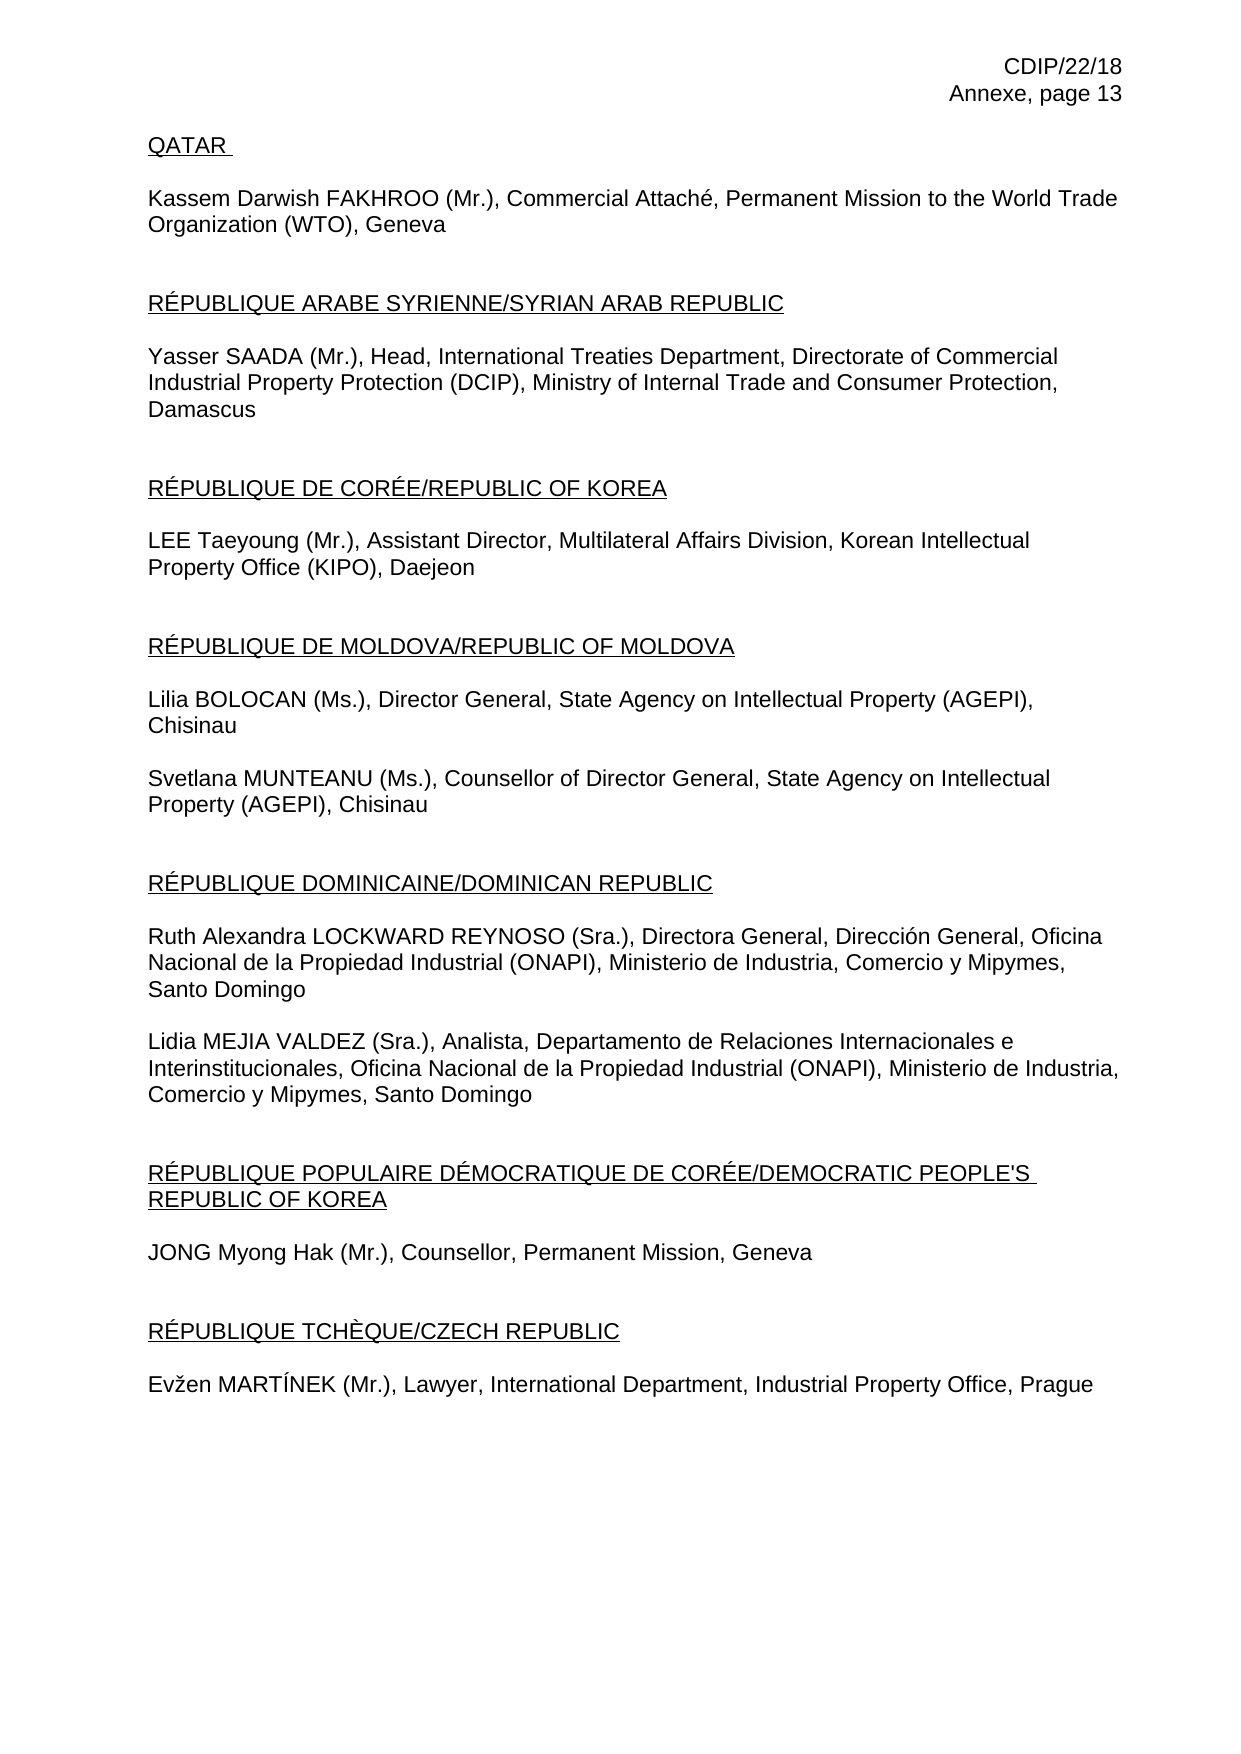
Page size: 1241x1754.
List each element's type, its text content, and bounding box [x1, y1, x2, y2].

text QATAR [148, 132, 1122, 158]
text Svetlana MUNTEANU (Ms.), Counsellor of Director General, State Agency on Intellectual Property (AGEPI), Chisinau [148, 765, 1122, 817]
text Evžen MARTÍNEK (Mr.), Lawyer, International Department, Industrial Property Office, Prague [148, 1371, 1122, 1397]
text RÉPUBLIQUE DE MOLDOVA/REPUBLIC OF MOLDOVA [148, 633, 1122, 659]
text Kassem Darwish FAKHROO (Mr.), Commercial Attaché, Permanent Mission to the World Trade Organization (WTO), Geneva [148, 185, 1122, 238]
text JONG Myong Hak (Mr.), Counsellor, Permanent Mission, Geneva [148, 1239, 1122, 1265]
text RÉPUBLIQUE POPULAIRE DÉMOCRATIQUE DE CORÉE/DEMOCRATIC PEOPLE'S REPUBLIC OF KOREA [148, 1160, 1122, 1213]
text LEE Taeyoung (Mr.), Assistant Director, Multilateral Affairs Division, Korean Intellectual Property Office (KIPO), Daejeon [148, 527, 1122, 580]
text Lidia MEJIA VALDEZ (Sra.), Analista, Departamento de Relaciones Internacionales e Interinstitucionales, Oficina Nacional de la Propiedad Industrial (ONAPI), Ministerio de Industria, Comercio y Mipymes, Santo Domingo [148, 1028, 1122, 1107]
text Yasser SAADA (Mr.), Head, International Treaties Department, Directorate of Commercial Industrial Property Protection (DCIP), Ministry of Internal Trade and Consumer Protection, Damascus [148, 343, 1122, 422]
text RÉPUBLIQUE TCHÈQUE/CZECH REPUBLIC [148, 1318, 1122, 1344]
text RÉPUBLIQUE DE CORÉE/REPUBLIC OF KOREA [148, 475, 1122, 501]
text Ruth Alexandra LOCKWARD REYNOSO (Sra.), Directora General, Dirección General, Oficina Nacional de la Propiedad Industrial (ONAPI), Ministerio de Industria, Comercio y Mipymes, Santo Domingo [148, 923, 1122, 1002]
text RÉPUBLIQUE ARABE SYRIENNE/SYRIAN ARAB REPUBLIC [148, 290, 1122, 317]
text Lilia BOLOCAN (Ms.), Director General, State Agency on Intellectual Property (AGEPI), Chisinau [148, 686, 1122, 738]
text RÉPUBLIQUE DOMINICAINE/DOMINICAN REPUBLIC [148, 870, 1122, 896]
